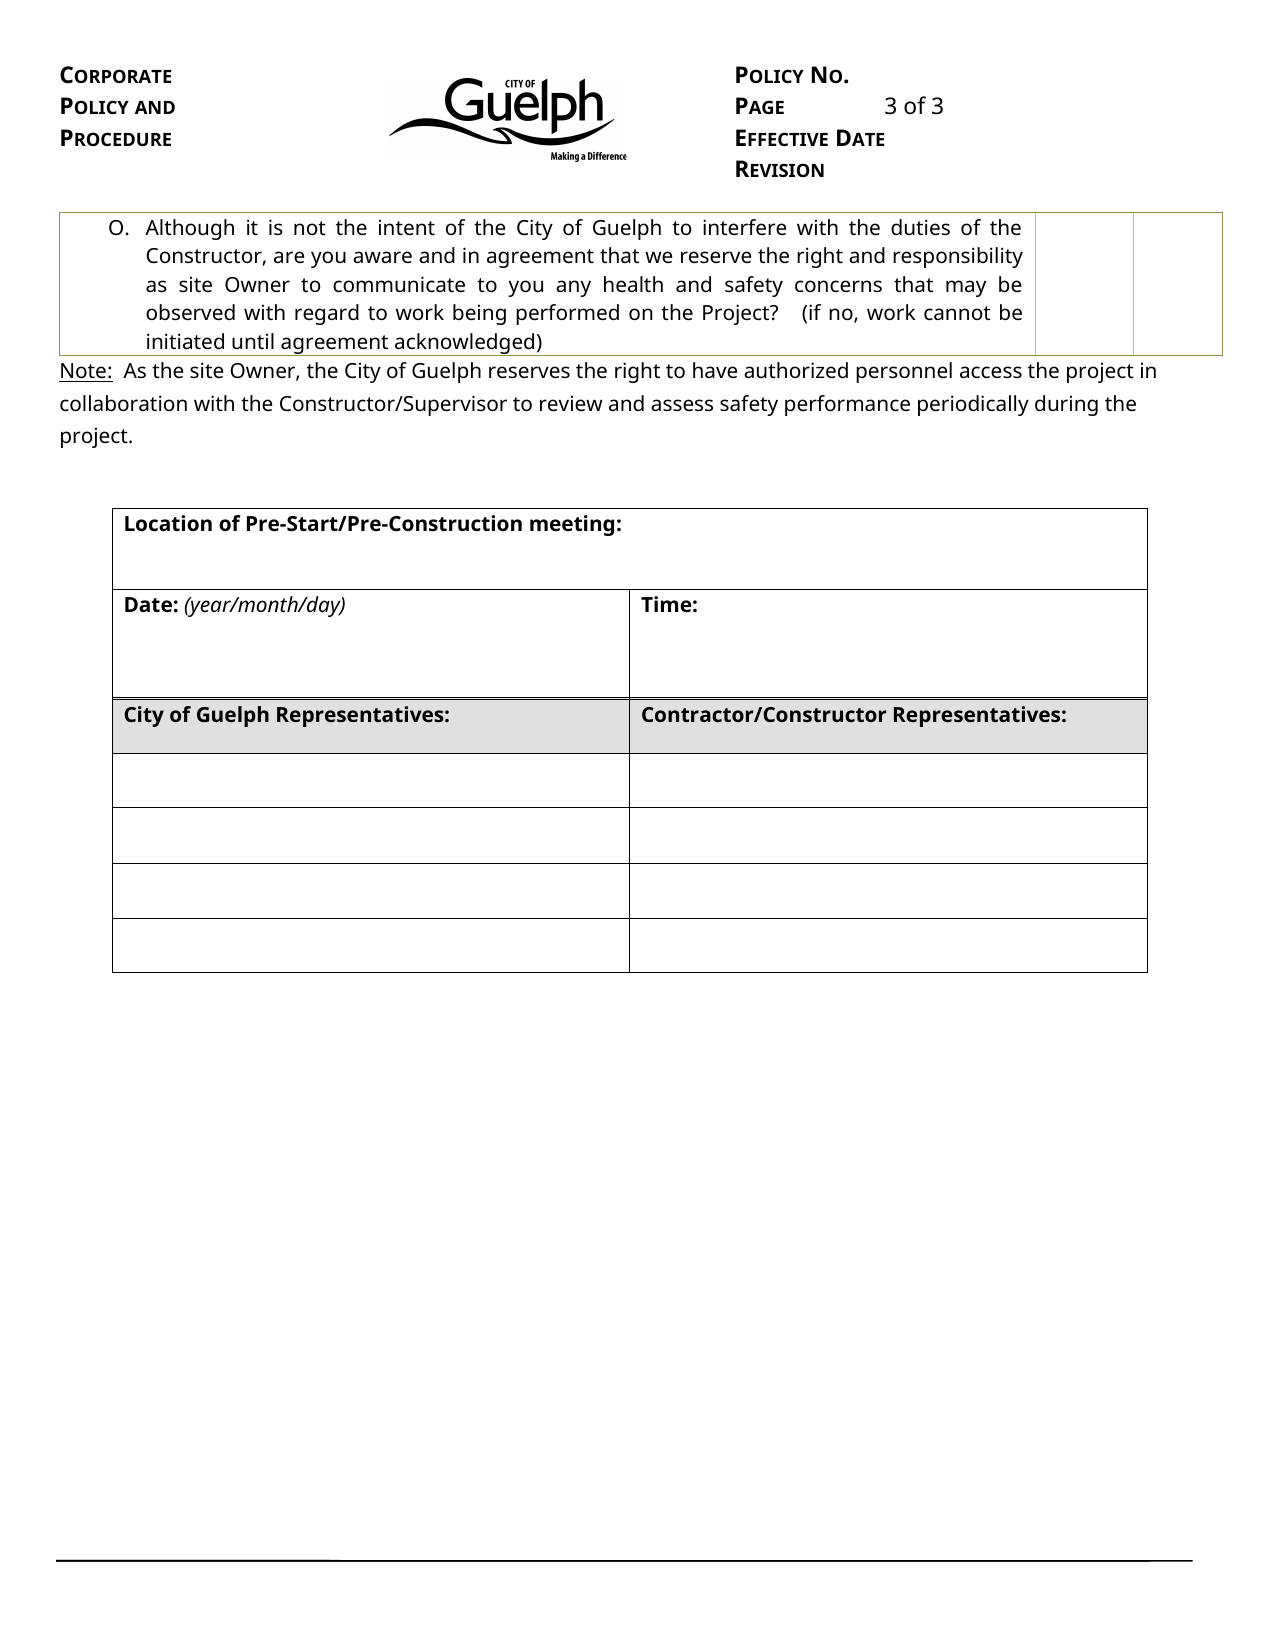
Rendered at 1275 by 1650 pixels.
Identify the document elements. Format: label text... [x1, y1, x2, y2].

table_cell [630, 864, 1147, 918]
table_cell City of Guelph Representatives: [113, 700, 629, 753]
table_cell Although it is not the intent of the City of Guelph to interfere with the duties of the Constructor, are you aware and in agreement that we reserve the right and responsibility as site Owner to communicate to you any health and safety concerns that may be observed with regard to work being performed on the Project? (if no, work cannot be initiated until agreement acknowledged) [60, 213, 1035, 355]
table_cell [113, 808, 629, 863]
table_header Location of Pre-Start/Pre-Construction meeting: [113, 509, 1147, 589]
table_cell [113, 919, 629, 972]
table_cell [630, 754, 1147, 807]
table_cell Date: (year/month/day) [113, 590, 629, 697]
table_cell Contractor/Constructor Representatives: [630, 700, 1147, 753]
text Note: As the site Owner, the City of Guelph reserves the right to have authorized personnel access the project in collaboration with the Constructor/Supervisor to review and assess safety performance periodically during the project. [59, 356, 1200, 450]
table_cell [113, 864, 629, 918]
table_cell [630, 919, 1147, 972]
table_cell [630, 808, 1147, 863]
table_cell [1036, 213, 1133, 355]
picture [389, 78, 627, 162]
table_cell Time: [630, 590, 1147, 697]
table_cell [1134, 213, 1222, 355]
table_cell [113, 754, 629, 807]
